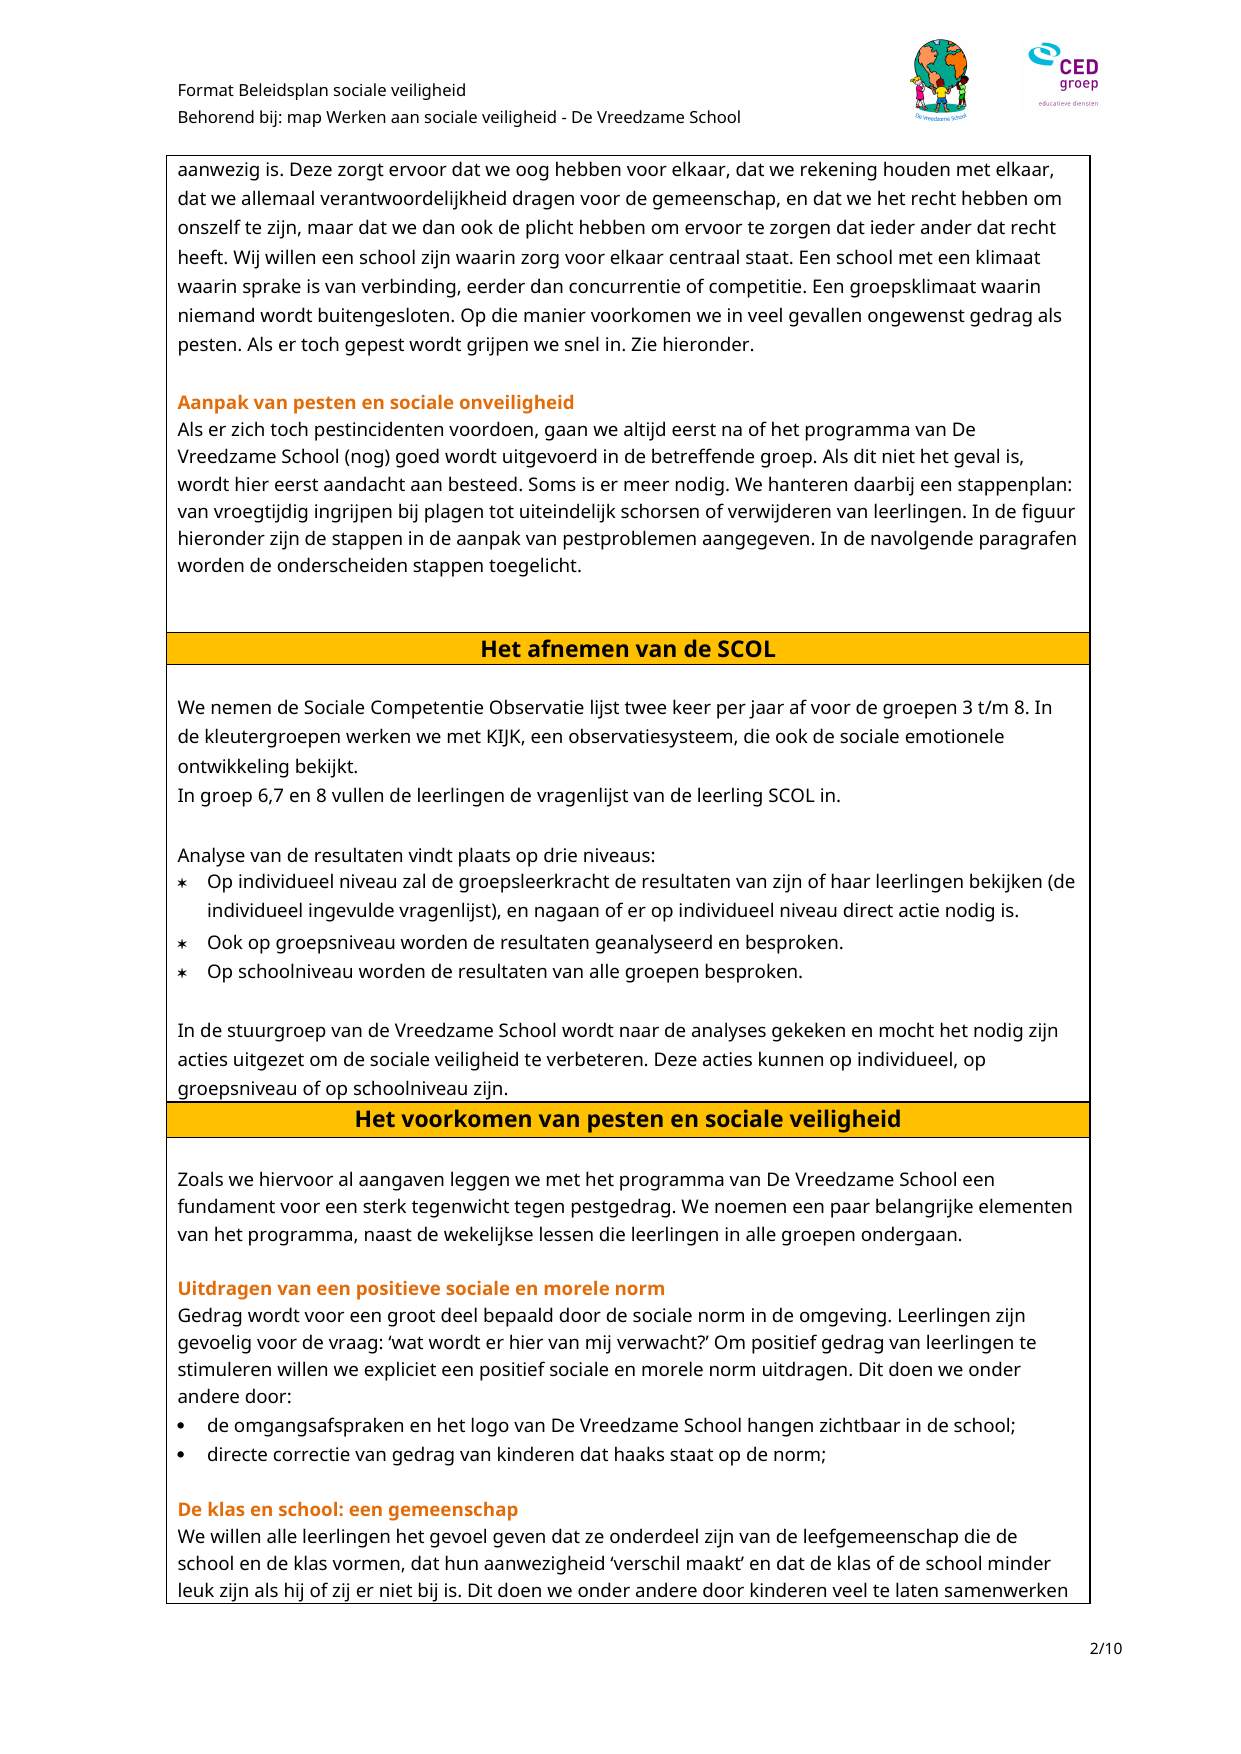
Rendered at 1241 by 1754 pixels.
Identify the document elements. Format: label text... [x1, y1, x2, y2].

table_cell We nemen de Sociale Competentie Observatie lijst twee keer per jaar af voor de groepen 3 t/m 8. In de kleutergroepen werken we met KIJK, een observatiesysteem, die ook de sociale emotionele ontwikkeling bekijkt. In groep 6,7 en 8 vullen de leerlingen de vragenlijst van de leerling SCOL in. Analyse van de resultaten vindt plaats op drie niveaus: Op individueel niveau zal de groepsleerkracht de resultaten van zijn of haar leerlingen bekijken (de individueel ingevulde vragenlijst), en nagaan of er op individueel niveau direct actie nodig is. Ook op groepsniveau worden de resultaten geanalyseerd en besproken. Op schoolniveau worden de resultaten van alle groepen besproken. In de stuurgroep van de Vreedzame School wordt naar de analyses gekeken en mocht het nodig zijn acties uitgezet om de sociale veiligheid te verbeteren. Deze acties kunnen op individueel, op groepsniveau of op schoolniveau zijn. [167, 665, 1089, 1101]
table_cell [167, 156, 1089, 632]
picture [906, 37, 973, 125]
picture [1020, 37, 1106, 112]
table_cell Het voorkomen van pesten en sociale veiligheid [167, 1103, 1089, 1137]
table_cell Het afnemen van de SCOL [167, 633, 1089, 664]
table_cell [167, 1138, 1089, 1603]
